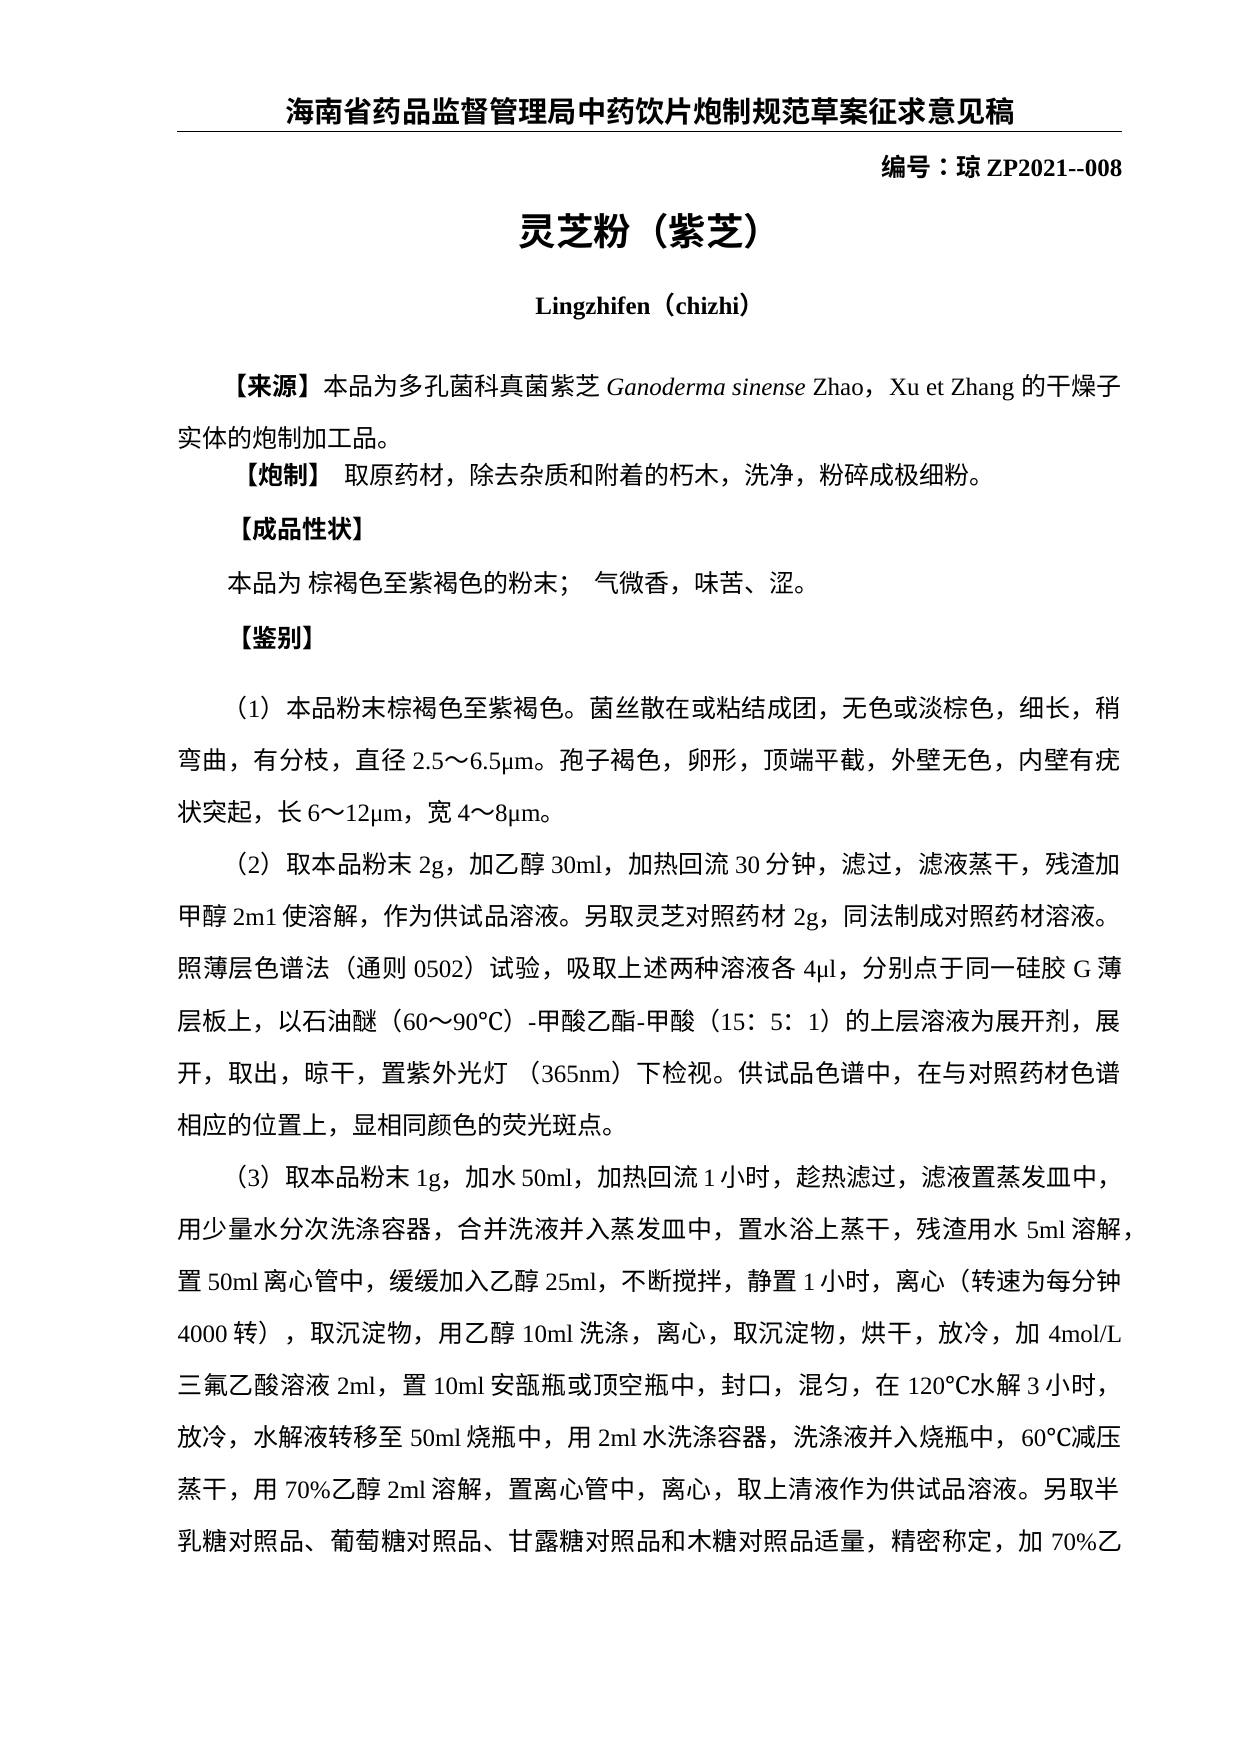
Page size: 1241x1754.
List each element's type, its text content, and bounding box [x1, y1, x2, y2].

text （1）本品粉末棕褐色至紫褐色。菌丝散在或粘结成团，无色或淡棕色，细长，稍弯曲，有分枝，直径2.5～6.5μm。孢子褐色，卵形，顶端平截，外壁无色，内壁有疣状突起，长6～12μm，宽4～8μm。 [177, 673, 1122, 829]
text 【炮制】 取原药材，除去杂质和附着的朽木，洗净，粉碎成极细粉。 [177, 455, 1122, 491]
text 【鉴别】 [177, 618, 1122, 654]
text Lingzhifen（chizhi） [177, 286, 1122, 322]
text 【成品性状】 [177, 509, 1122, 546]
text 编号：琼ZP2021--008 [177, 148, 1122, 184]
text 灵芝粉（紫芝） [177, 202, 1122, 256]
text 【来源】本品为多孔菌科真菌紫芝 Ganoderma sinense Zhao，Xu et Zhang 的干燥子实体的炮制加工品。 [177, 351, 1122, 455]
text 本品为 棕褐色至紫褐色的粉末； 气微香，味苦、涩。 [177, 564, 1122, 600]
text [177, 1141, 1122, 1558]
text （2）取本品粉末2g，加乙醇30ml，加热回流30分钟，滤过，滤液蒸干，残渣加甲醇2m1使溶解，作为供试品溶液。另取灵芝对照药材2g，同法制成对照药材溶液。照薄层色谱法（通则0502）试验，吸取上述两种溶液各4μl，分别点于同一硅胶G薄层板上，以石油醚（60～90℃）-甲酸乙酯-甲酸（15：5：1）的上层溶液为展开剂，展开，取出，晾干，置紫外光灯 （365nm）下检视。供试品色谱中，在与对照药材色谱相应的位置上，显相同颜色的荧光斑点。 [177, 829, 1122, 1141]
